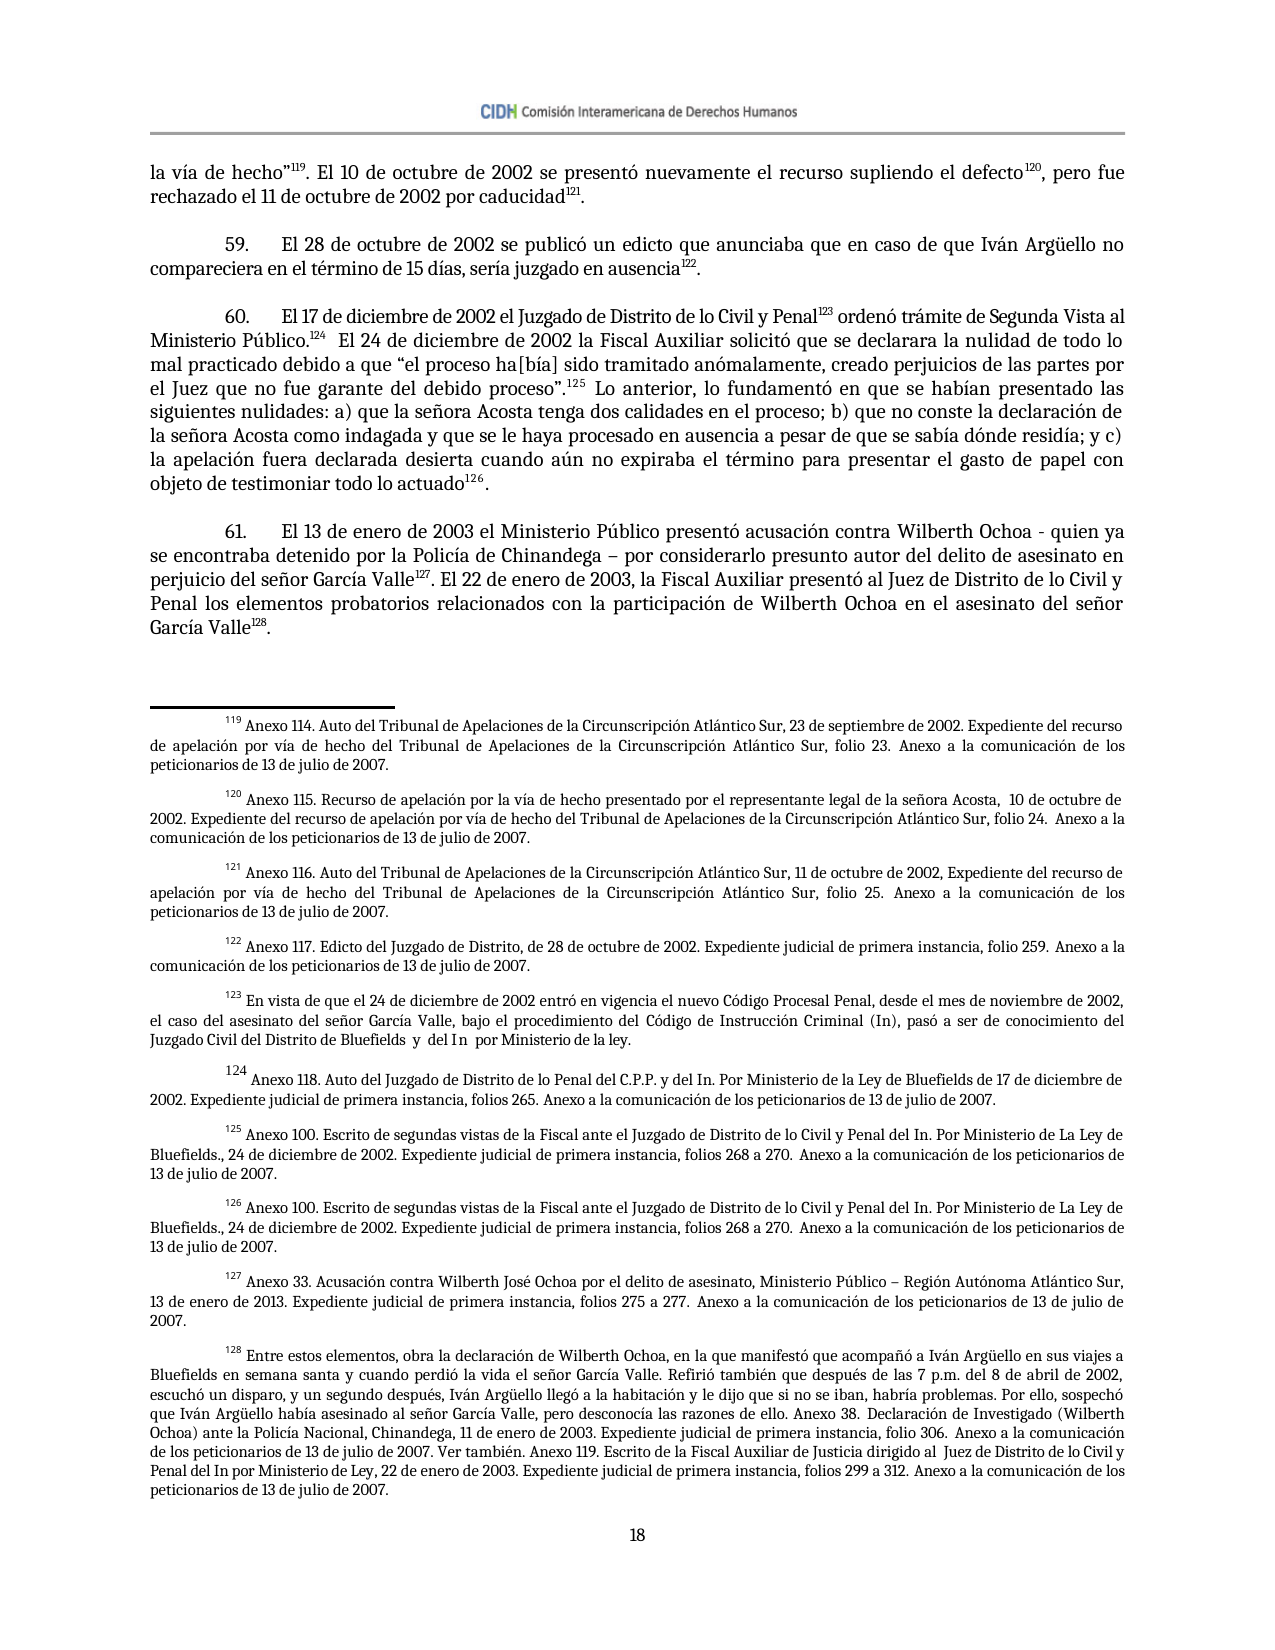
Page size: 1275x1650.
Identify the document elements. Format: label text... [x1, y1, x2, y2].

list El 28 de octubre de 2002 se publicó un edicto que anunciaba que en caso de que Iván Argüello no compareciera en el término de 15 días, sería juzgado en ausencia. [150, 232, 1125, 280]
picture [475, 103, 800, 121]
list El 17 de diciembre de 2002 el Juzgado de Distrito de lo Civil y Penal ordenó trámite de Segunda Vista al Ministerio Público. El 24 de diciembre de 2002 la Fiscal Auxiliar solicitó que se declarara la nulidad de todo lo mal practicado debido a que “el proceso ha[bía] sido tramitado anómalamente, creado perjuicios de las partes por el Juez que no fue garante del debido proceso”. Lo anterior, lo fundamentó en que se habían presentado las siguientes nulidades: a) que la señora Acosta tenga dos calidades en el proceso; b) que no conste la declaración de la señora Acosta como indagada y que se le haya procesado en ausencia a pesar de que se sabía dónde residía; y c) la apelación fuera declarada desierta cuando aún no expiraba el término para presentar el gasto de papel con objeto de testimoniar todo lo actuado. [150, 304, 1125, 496]
list El 13 de enero de 2003 el Ministerio Público presentó acusación contra Wilberth Ochoa - quien ya se encontraba detenido por la Policía de Chinandega – por considerarlo presunto autor del delito de asesinato en perjuicio del señor García Valle. El 22 de enero de 2003, la Fiscal Auxiliar presentó al Juez de Distrito de lo Civil y Penal los elementos probatorios relacionados con la participación de Wilberth Ochoa en el asesinato del señor García Valle. [150, 520, 1125, 640]
list La resolución de 5 de agosto de 2002, mediante la cual se rechazó el segundo incidente de nulidad presentado, fue apelada, y declarada sin lugar el 8 de agosto de 2002. Frente a esta decisión, el 29 de agosto de 2002 el representante de la señora Acosta interpuso un “recurso extraordinario de hecho” que fue rechazado el 23 de septiembre de 2002, debido a que “no se expres[ó] categóricamente que interpone recurso de apelación por la vía de hecho”. El 10 de octubre de 2002 se presentó nuevamente el recurso supliendo el defecto, pero fue rechazado el 11 de octubre de 2002 por caducidad. [150, 161, 1125, 208]
